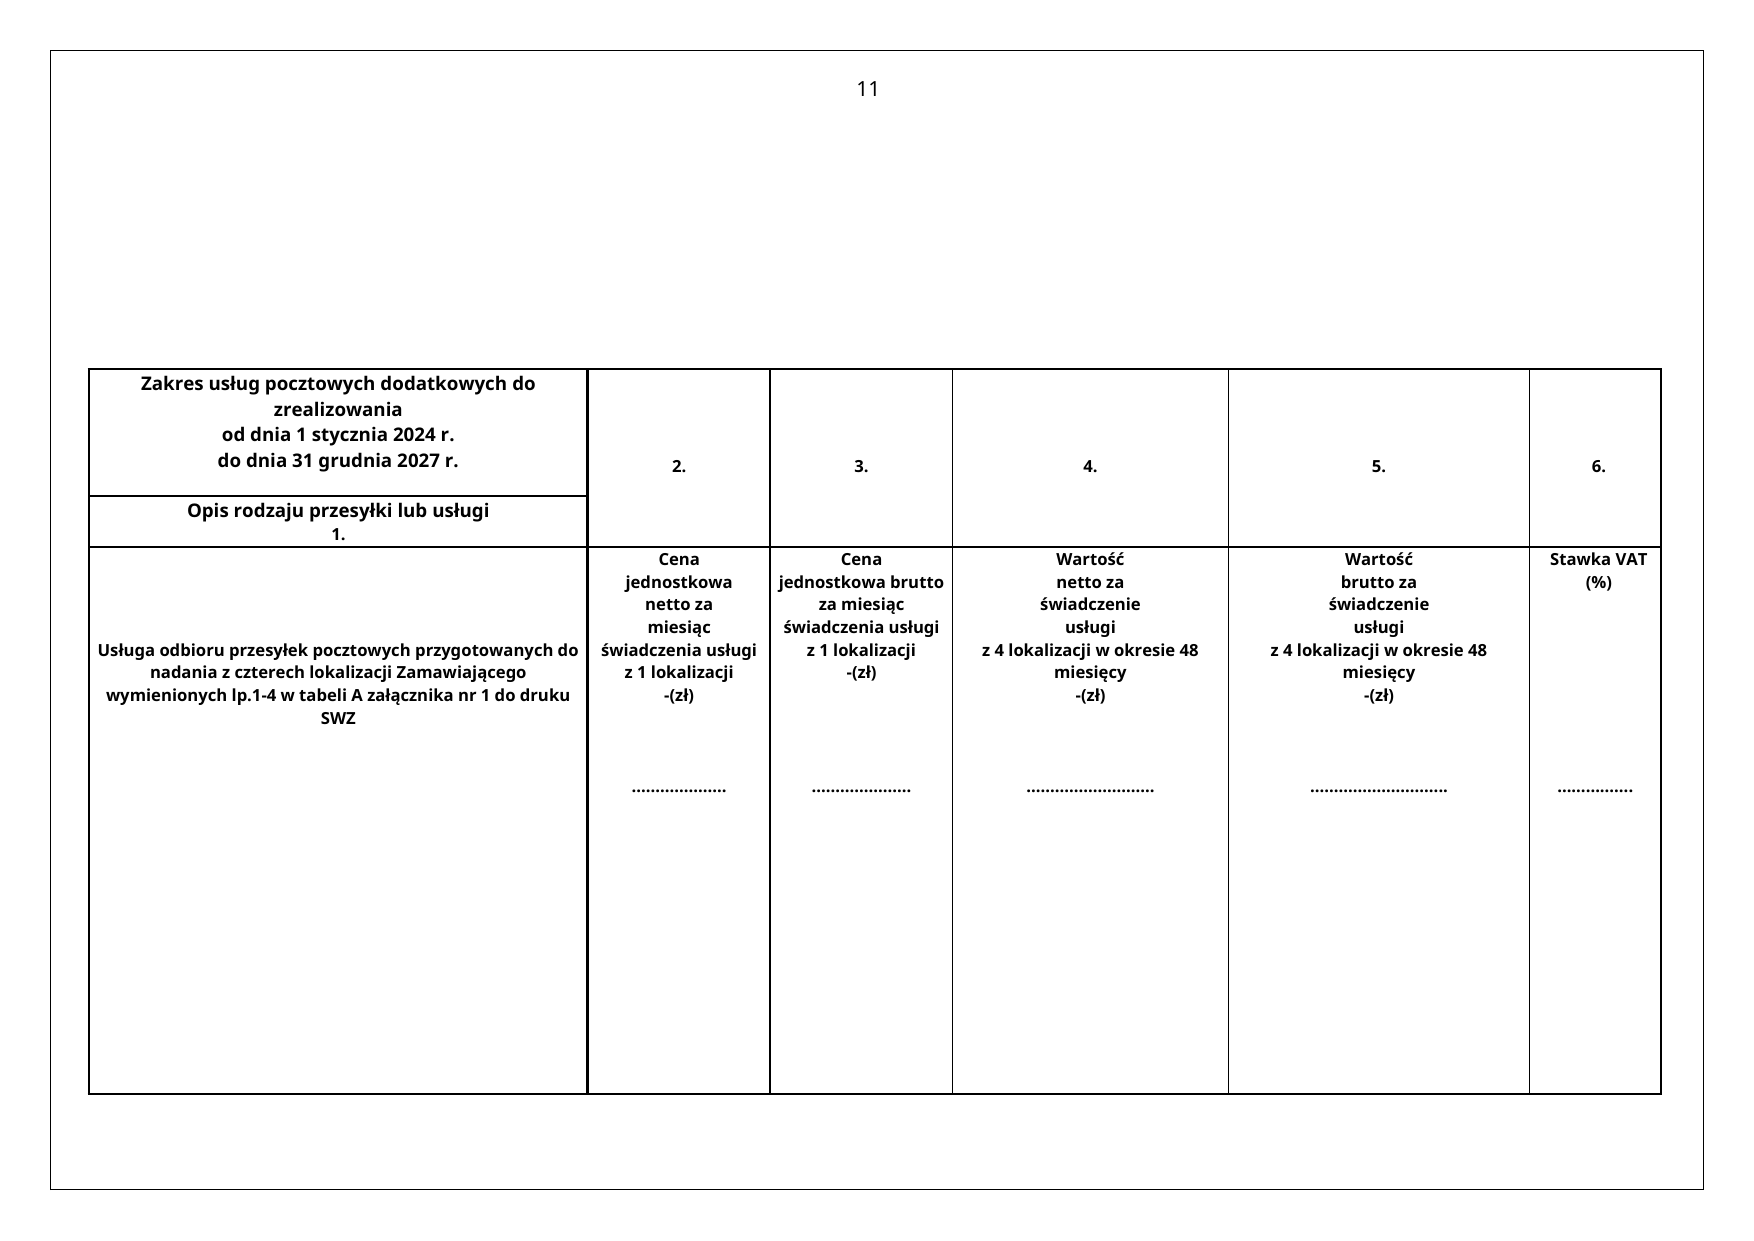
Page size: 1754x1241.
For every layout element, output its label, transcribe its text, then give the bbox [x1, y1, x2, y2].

table_header 4. [953, 370, 1228, 546]
table_cell Opis rodzaju przesyłki lub usługi 1. [90, 497, 586, 546]
table_header 2. [589, 370, 769, 546]
table_header Zakres usług pocztowych dodatkowych do zrealizowania od dnia 1 stycznia 2024 r. do dnia 31 grudnia 2027 r. [90, 370, 586, 495]
table_cell Wartość brutto za świadczenie usługi z 4 lokalizacji w okresie 48 miesięcy -(zł) ……………………….. [1229, 548, 1529, 1093]
table_cell Cena jednostkowa netto za miesiąc świadczenia usługi z 1 lokalizacji -(zł) ……………….. [589, 548, 769, 1093]
table_cell Wartość netto za świadczenie usługi z 4 lokalizacji w okresie 48 miesięcy -(zł) ……………………… [953, 548, 1228, 1093]
table_header 6. [1530, 370, 1660, 546]
table_cell Stawka VAT (%) ……………. [1530, 548, 1660, 1093]
table_header 5. [1229, 370, 1529, 546]
table_header 3. [771, 370, 952, 546]
table_cell Usługa odbioru przesyłek pocztowych przygotowanych do nadania z czterech lokalizacji Zamawiającego wymienionych lp.1-4 w tabeli A załącznika nr 1 do druku SWZ [90, 548, 586, 1093]
table_cell Cena jednostkowa brutto za miesiąc świadczenia usługi z 1 lokalizacji -(zł) ..................... [771, 548, 952, 1093]
